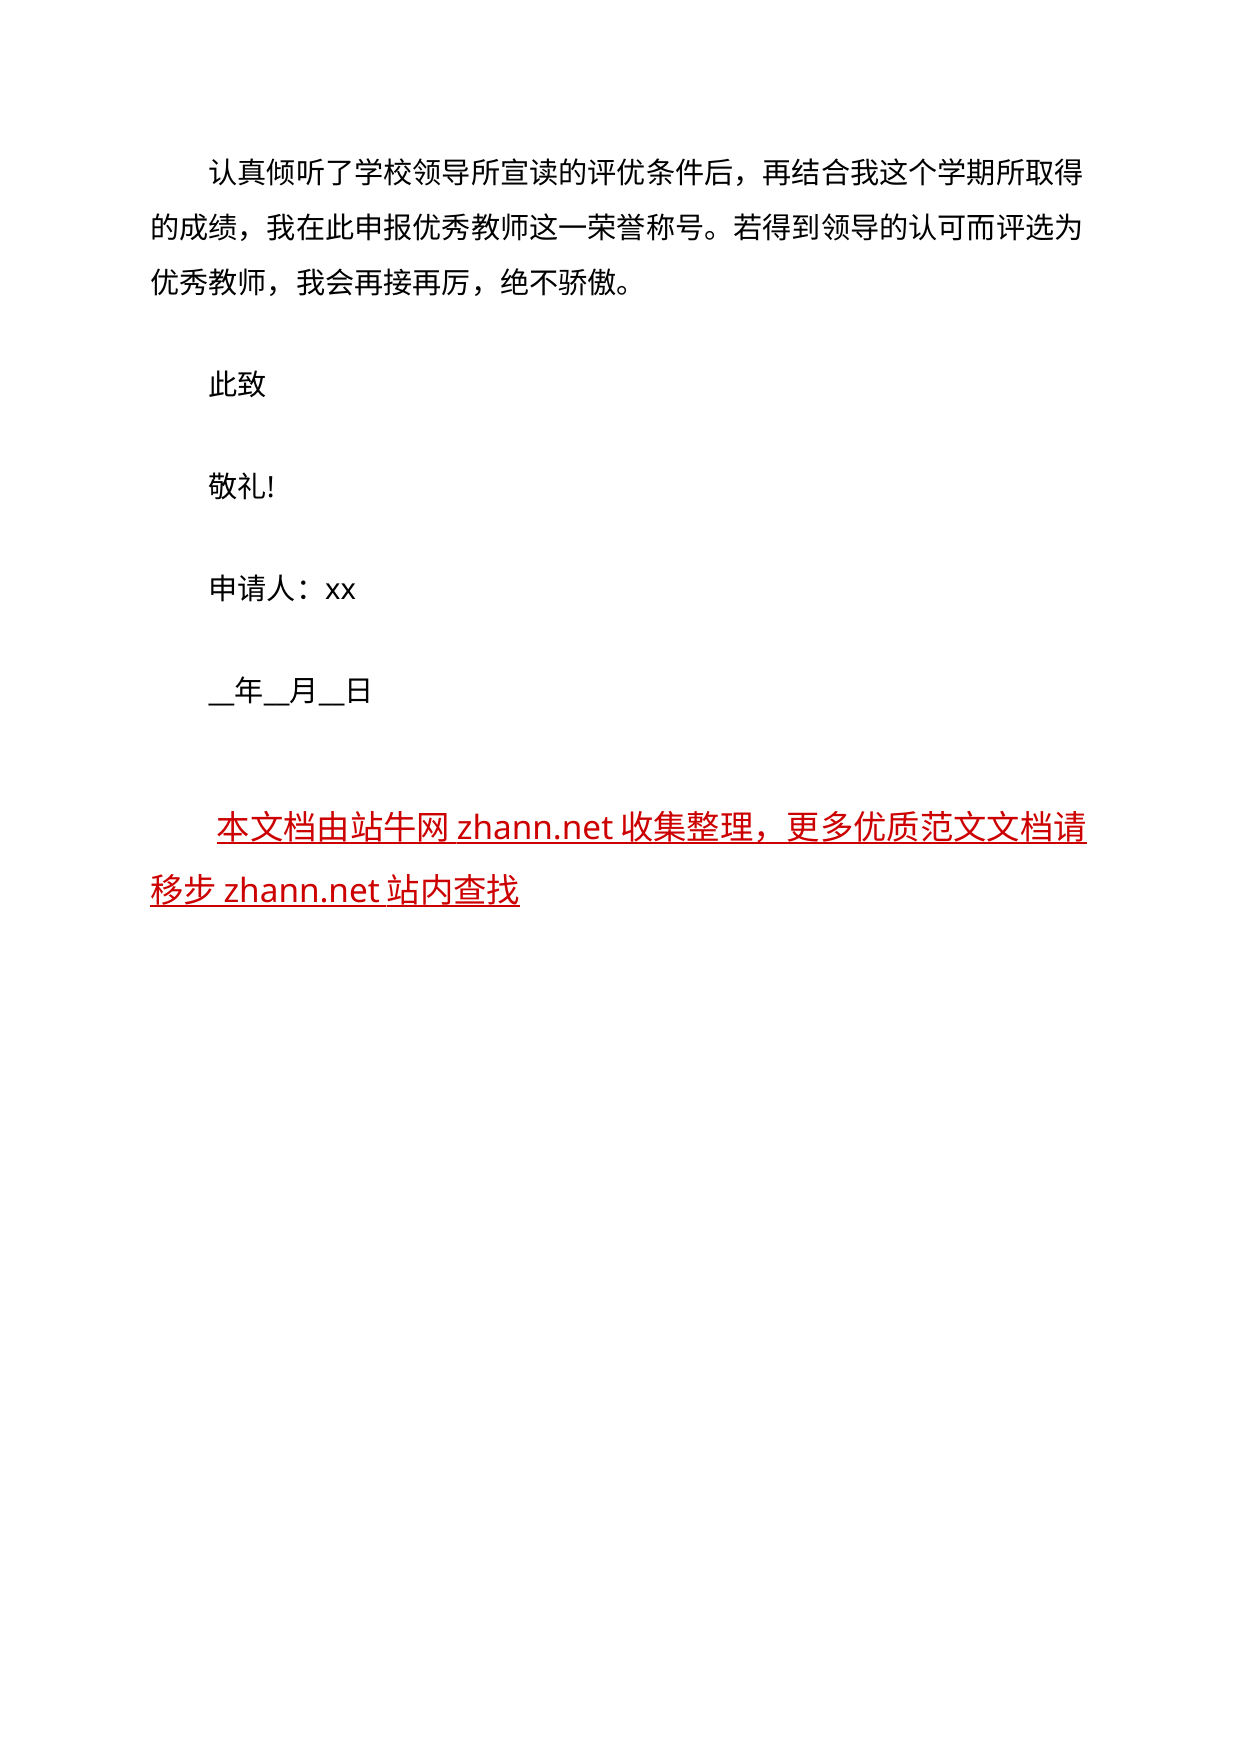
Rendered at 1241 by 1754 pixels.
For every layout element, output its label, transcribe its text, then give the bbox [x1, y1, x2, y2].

text 认真倾听了学校领导所宣读的评优条件后，再结合我这个学期所取得的成绩，我在此申报优秀教师这一荣誉称号。若得到领导的认可而评选为优秀教师，我会再接再厉，绝不骄傲。 [150, 150, 1090, 302]
text 此致 [150, 362, 1090, 404]
text 敬礼! [150, 463, 1090, 506]
text 申请人：xx [150, 565, 1090, 608]
text 本文档由站牛网zhann.net收集整理，更多优质范文文档请移步zhann.net站内查找 [150, 801, 1090, 912]
text __年__月__日 [150, 667, 1090, 710]
